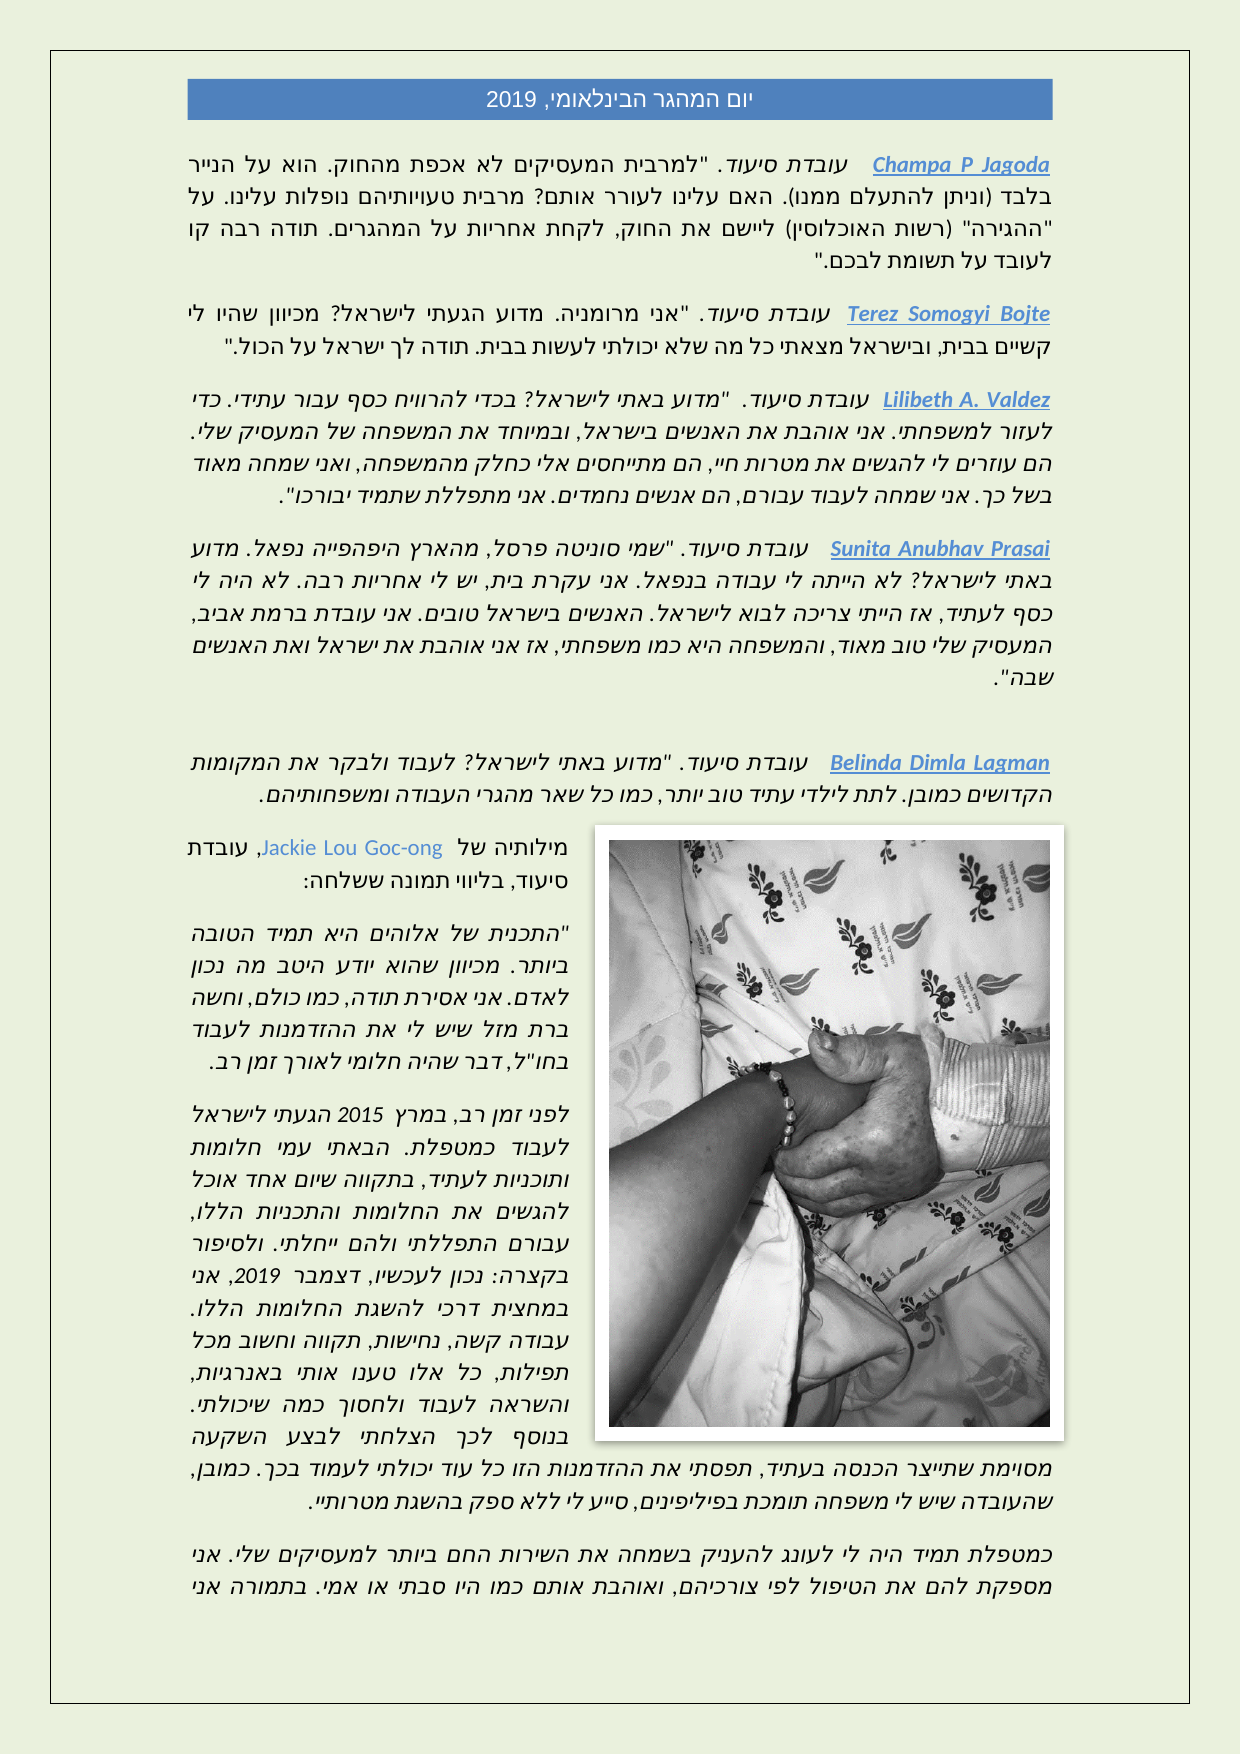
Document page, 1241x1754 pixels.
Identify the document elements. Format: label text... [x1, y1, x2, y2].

text Terez Somogyi Bojte עובדת סיעוד. "אני מרומניה. מדוע הגעתי לישראל? מכיוון שהיו לי קשיים בבית, ובישראל מצאתי כל מה שלא יכולתי לעשות בבית. תודה לך ישראל על הכול." [187, 299, 1053, 360]
text "התכנית של אלוהים היא תמיד הטובה ביותר. מכיוון שהוא יודע היטב מה נכון לאדם. אני אסירת תודה, כמו כולם, וחשה ברת מזל שיש לי את ההזדמנות לעבוד בחו"ל, דבר שהיה חלומי לאורך זמן רב. [187, 919, 589, 1076]
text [187, 1540, 1053, 1600]
text מילותיה של Jackie Lou Goc-ong, עובדת סיעוד, בליווי תמונה ששלחה: [187, 833, 589, 894]
text Sunita Anubhav Prasai עובדת סיעוד. "שמי סוניטה פרסל, מהארץ היפהפייה נפאל. מדוע באתי לישראל? לא הייתה לי עבודה בנפאל. אני עקרת בית, יש לי אחריות רבה. לא היה לי כסף לעתיד, אז הייתי צריכה לבוא לישראל. האנשים בישראל טובים. אני עובדת ברמת אביב, המעסיק שלי טוב מאוד, והמשפחה היא כמו משפחתי, אז אני אוהבת את ישראל ואת האנשים שבה". [187, 534, 1053, 691]
text Lilibeth A. Valdez עובדת סיעוד. "מדוע באתי לישראל? בכדי להרוויח כסף עבור עתידי. כדי לעזור למשפחתי. אני אוהבת את האנשים בישראל, ובמיוחד את המשפחה של המעסיק שלי. הם עוזרים לי להגשים את מטרות חיי, הם מתייחסים אלי כחלק מהמשפחה, ואני שמחה מאוד בשל כך. אני שמחה לעבוד עבורם, הם אנשים נחמדים. אני מתפללת שתמיד יבורכו". [187, 385, 1053, 509]
text לפני זמן רב, במרץ 2015 הגעתי לישראל לעבוד כמטפלת. הבאתי עמי חלומות ותוכניות לעתיד, בתקווה שיום אחד אוכל להגשים את החלומות והתכניות הללו, עבורם התפללתי ולהם ייחלתי. ולסיפור בקצרה: נכון לעכשיו, דצמבר 2019, אני במחצית דרכי להשגת החלומות הללו. עבודה קשה, נחישות, תקווה וחשוב מכל תפילות, כל אלו טענו אותי באנרגיות, והשראה לעבוד ולחסוך כמה שיכולתי. בנוסף לכך הצלחתי לבצע השקעה מסוימת שתייצר הכנסה בעתיד, תפסתי את ההזדמנות הזו כל עוד יכולתי לעמוד בכך. כמובן, שהעובדה שיש לי משפחה תומכת בפיליפינים, סייע לי ללא ספק בהשגת מטרותיי. [187, 1101, 1053, 1515]
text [187, 150, 1053, 274]
text Belinda Dimla Lagman עובדת סיעוד. "מדוע באתי לישראל? לעבוד ולבקר את המקומות הקדושים כמובן. לתת לילדי עתיד טוב יותר, כמו כל שאר מהגרי העבודה ומשפחותיהם. [187, 716, 1053, 808]
picture [609, 840, 1050, 1427]
